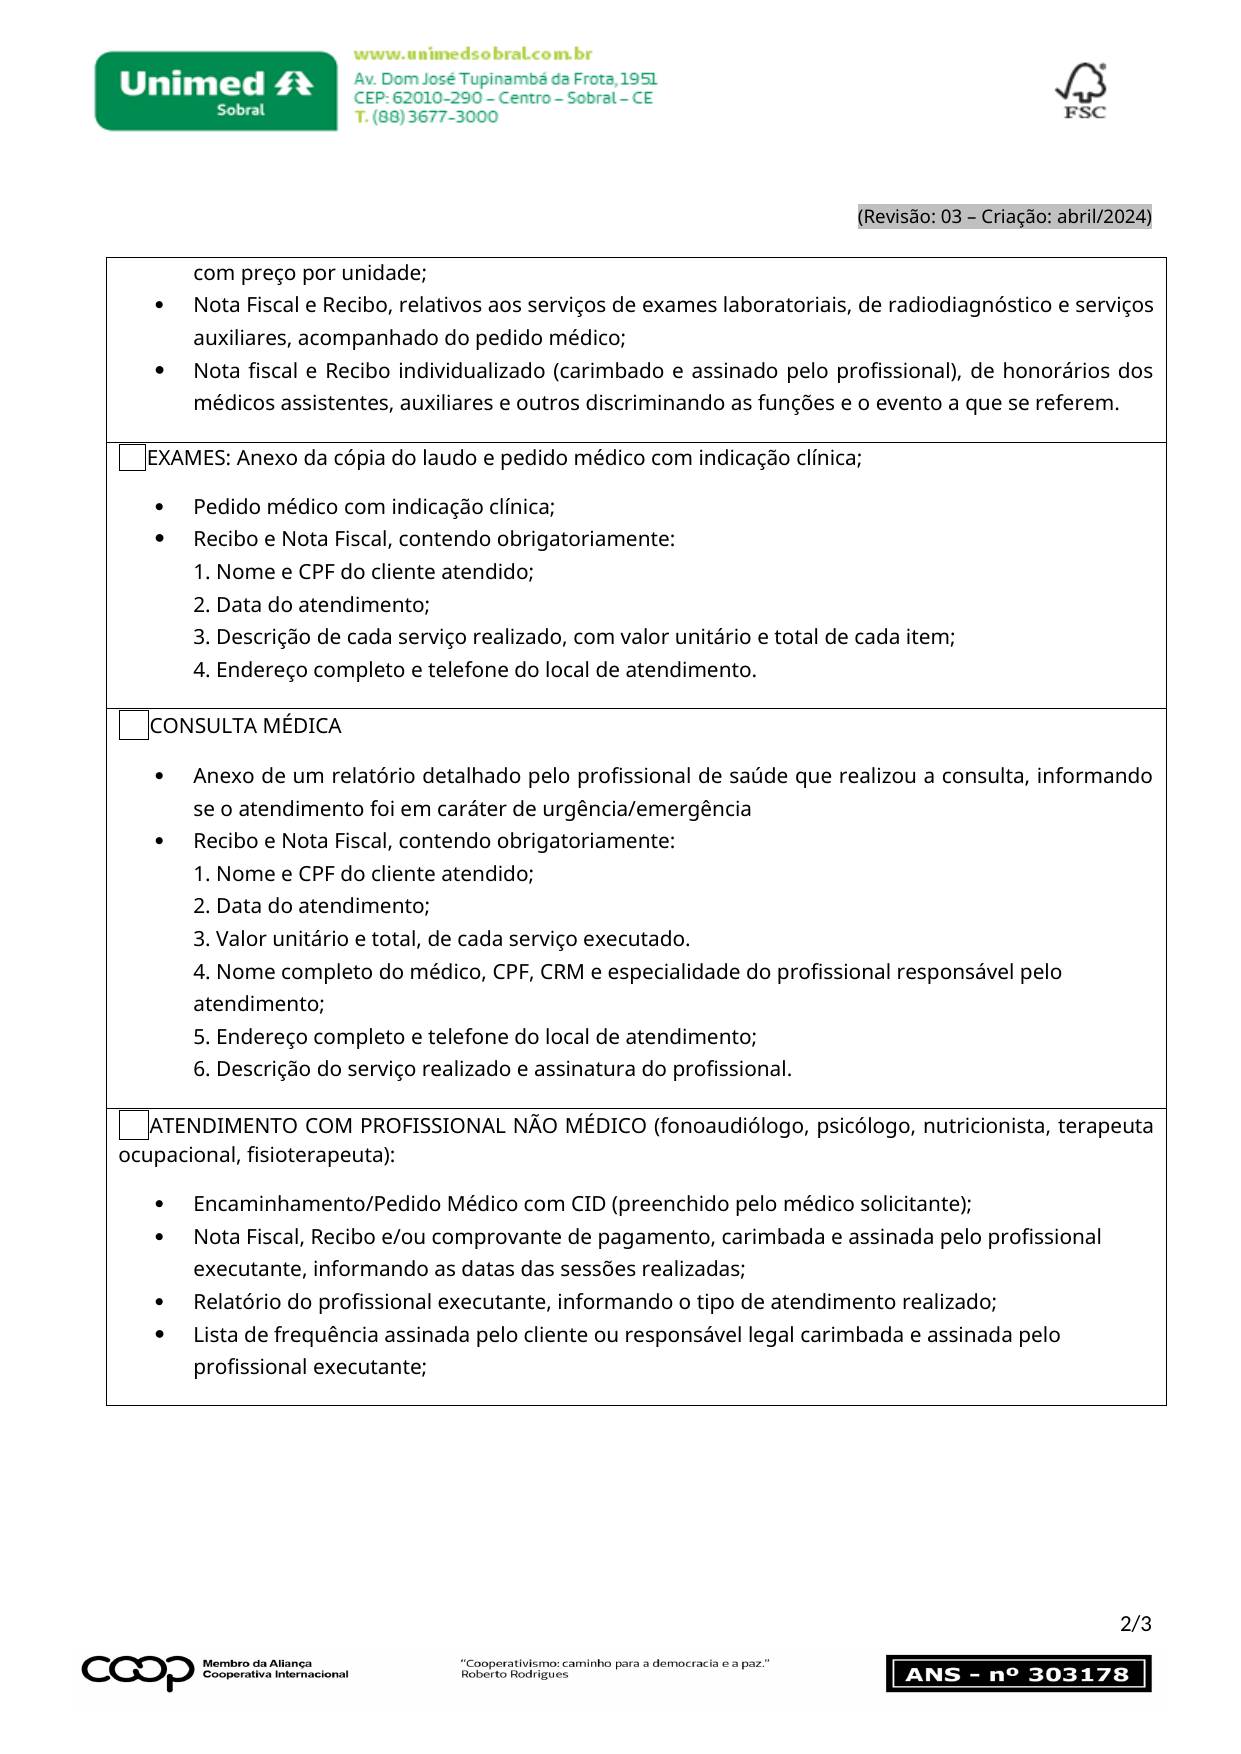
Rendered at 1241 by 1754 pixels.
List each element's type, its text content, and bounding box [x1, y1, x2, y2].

table_cell EXAMES: Anexo da cópia do laudo e pedido médico com indicação clínica; Pedido médico com indicação clínica; Recibo e Nota Fiscal, contendo obrigatoriamente: 1. Nome e CPF do cliente atendido; 2. Data do atendimento; 3. Descrição de cada serviço realizado, com valor unitário e total de cada item; 4. Endereço completo e telefone do local de atendimento. [107, 443, 1166, 708]
picture [9, 7, 1224, 181]
table_cell ATENDIMENTO COM PROFISSIONAL NÃO MÉDICO (fonoaudiólogo, psicólogo, nutricionista, terapeuta ocupacional, fisioterapeuta): Encaminhamento/Pedido Médico com CID (preenchido pelo médico solicitante); Nota Fiscal, Recibo e/ou comprovante de pagamento, carimbada e assinada pelo profissional executante, informando as datas das sessões realizadas; Relatório do profissional executante, informando o tipo de atendimento realizado; Lista de frequência assinada pelo cliente ou responsável legal carimbada e assinada pelo profissional executante; [107, 1109, 1166, 1405]
picture [69, 1644, 1171, 1711]
table_cell CONSULTA MÉDICA Anexo de um relatório detalhado pelo profissional de saúde que realizou a consulta, informando se o atendimento foi em caráter de urgência/emergência Recibo e Nota Fiscal, contendo obrigatoriamente: 1. Nome e CPF do cliente atendido; 2. Data do atendimento; 3. Valor unitário e total, de cada serviço executado. 4. Nome completo do médico, CPF, CRM e especialidade do profissional responsável pelo atendimento; 5. Endereço completo e telefone do local de atendimento; 6. Descrição do serviço realizado e assinatura do profissional. [107, 709, 1166, 1108]
